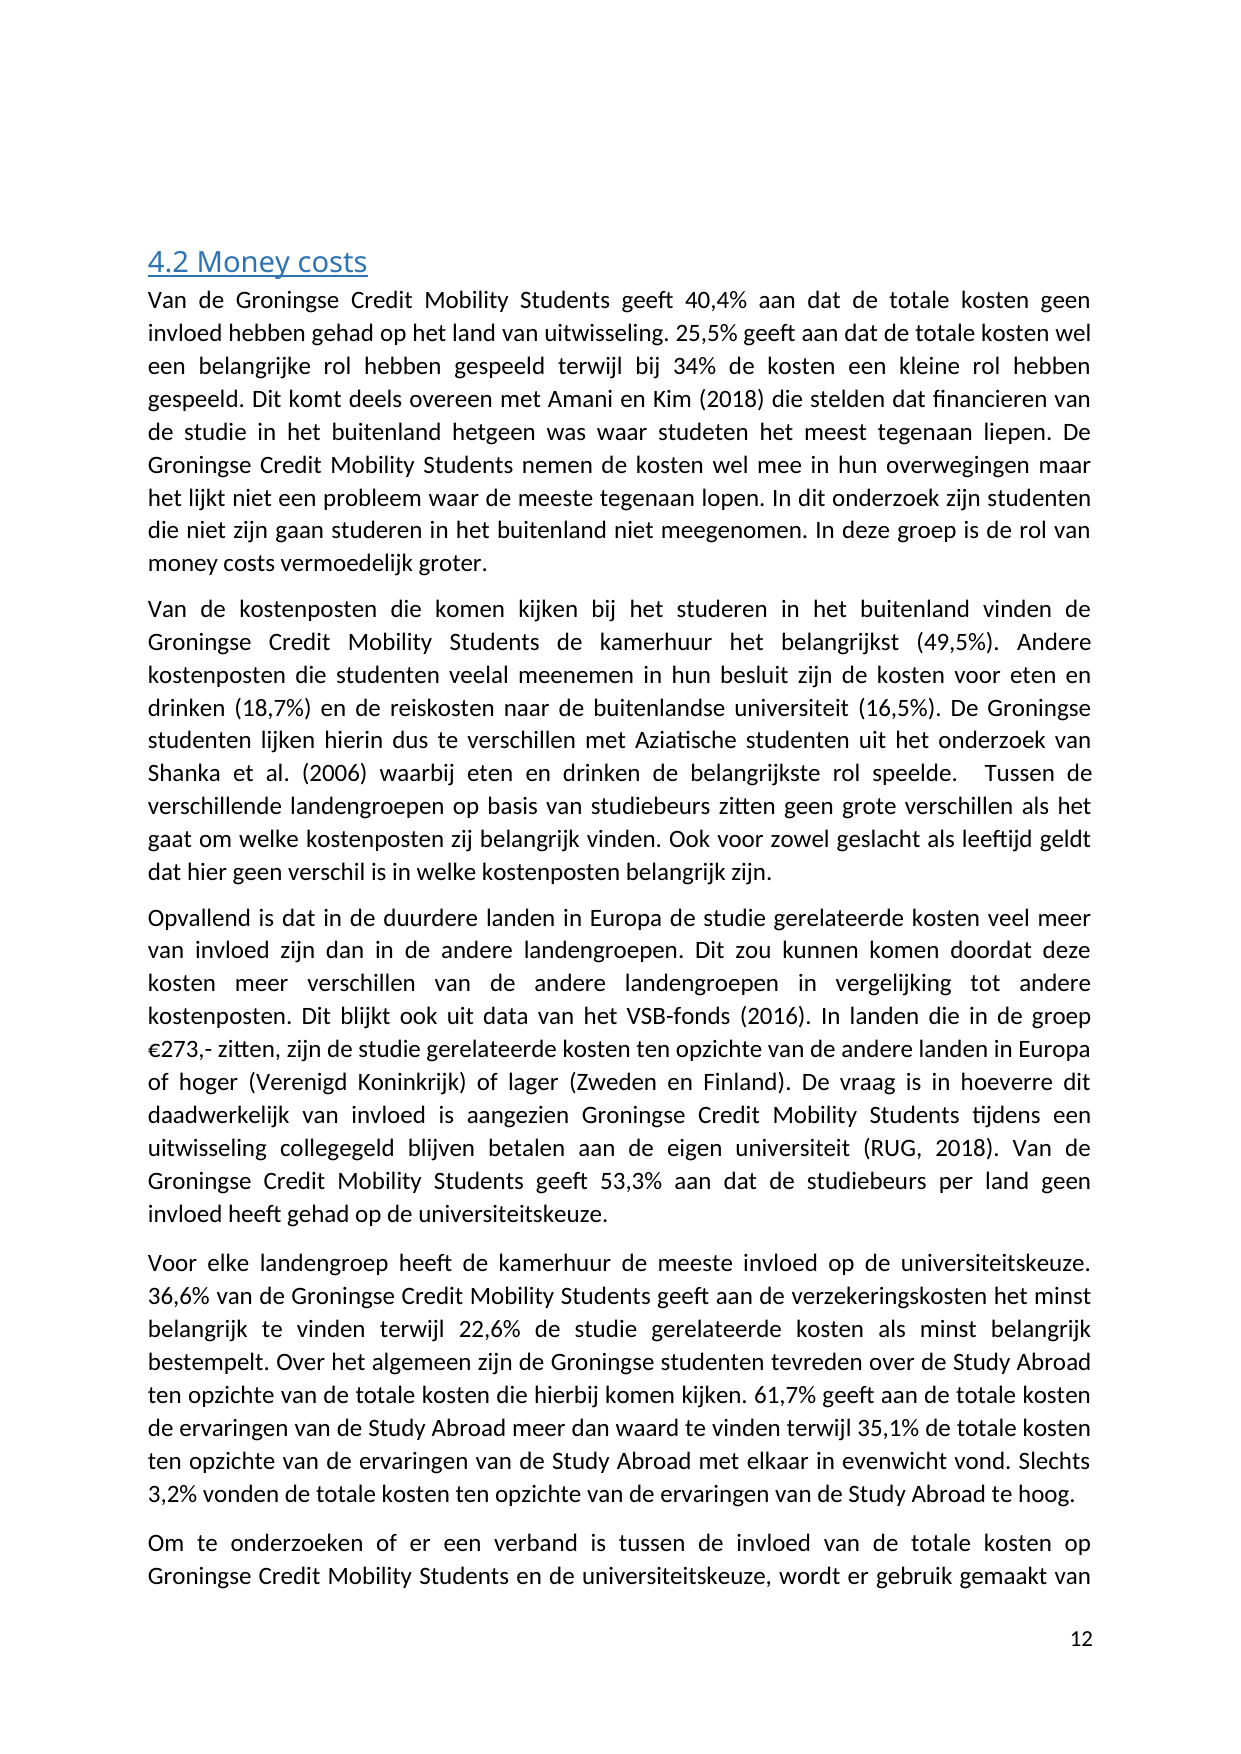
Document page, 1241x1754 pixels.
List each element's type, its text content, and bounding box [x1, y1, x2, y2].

text Van de kostenposten die komen kijken bij het studeren in het buitenland vinden de Groningse Credit Mobility Students de kamerhuur het belangrijkst (49,5%). Andere kostenposten die studenten veelal meenemen in hun besluit zijn de kosten voor eten en drinken (18,7%) en de reiskosten naar de buitenlandse universiteit (16,5%). De Groningse studenten lijken hierin dus te verschillen met Aziatische studenten uit het onderzoek van Shanka et al. (2006) waarbij eten en drinken de belangrijkste rol speelde. Tussen de verschillende landengroepen op basis van studiebeurs zitten geen grote verschillen als het gaat om welke kostenposten zij belangrijk vinden. Ook voor zowel geslacht als leeftijd geldt dat hier geen verschil is in welke kostenposten belangrijk zijn. [148, 593, 1093, 887]
text Opvallend is dat in de duurdere landen in Europa de studie gerelateerde kosten veel meer van invloed zijn dan in de andere landengroepen. Dit zou kunnen komen doordat deze kosten meer verschillen van de andere landengroepen in vergelijking tot andere kostenposten. Dit blijkt ook uit data van het VSB-fonds (2016). In landen die in de groep €273,- zitten, zijn de studie gerelateerde kosten ten opzichte van de andere landen in Europa of hoger (Verenigd Koninkrijk) of lager (Zweden en Finland). De vraag is in hoeverre dit daadwerkelijk van invloed is aangezien Groningse Credit Mobility Students tijdens een uitwisseling collegegeld blijven betalen aan de eigen universiteit (RUG, 2018). Van de Groningse Credit Mobility Students geeft 53,3% aan dat de studiebeurs per land geen invloed heeft gehad op de universiteitskeuze. [148, 902, 1093, 1228]
subtitle 4.2 Money costs [148, 241, 1093, 281]
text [148, 1527, 1093, 1591]
text Van de Groningse Credit Mobility Students geeft 40,4% aan dat de totale kosten geen invloed hebben gehad op het land van uitwisseling. 25,5% geeft aan dat de totale kosten wel een belangrijke rol hebben gespeeld terwijl bij 34% de kosten een kleine rol hebben gespeeld. Dit komt deels overeen met Amani en Kim (2018) die stelden dat financieren van de studie in het buitenland hetgeen was waar studeten het meest tegenaan liepen. De Groningse Credit Mobility Students nemen de kosten wel mee in hun overwegingen maar het lijkt niet een probleem waar de meeste tegenaan lopen. In dit onderzoek zijn studenten die niet zijn gaan studeren in het buitenland niet meegenomen. In deze groep is de rol van money costs vermoedelijk groter. [148, 284, 1093, 578]
text Voor elke landengroep heeft de kamerhuur de meeste invloed op de universiteitskeuze. 36,6% van de Groningse Credit Mobility Students geeft aan de verzekeringskosten het minst belangrijk te vinden terwijl 22,6% de studie gerelateerde kosten als minst belangrijk bestempelt. Over het algemeen zijn de Groningse studenten tevreden over de Study Abroad ten opzichte van de totale kosten die hierbij komen kijken. 61,7% geeft aan de totale kosten de ervaringen van de Study Abroad meer dan waard te vinden terwijl 35,1% de totale kosten ten opzichte van de ervaringen van de Study Abroad met elkaar in evenwicht vond. Slechts 3,2% vonden de totale kosten ten opzichte van de ervaringen van de Study Abroad te hoog. [148, 1247, 1093, 1508]
